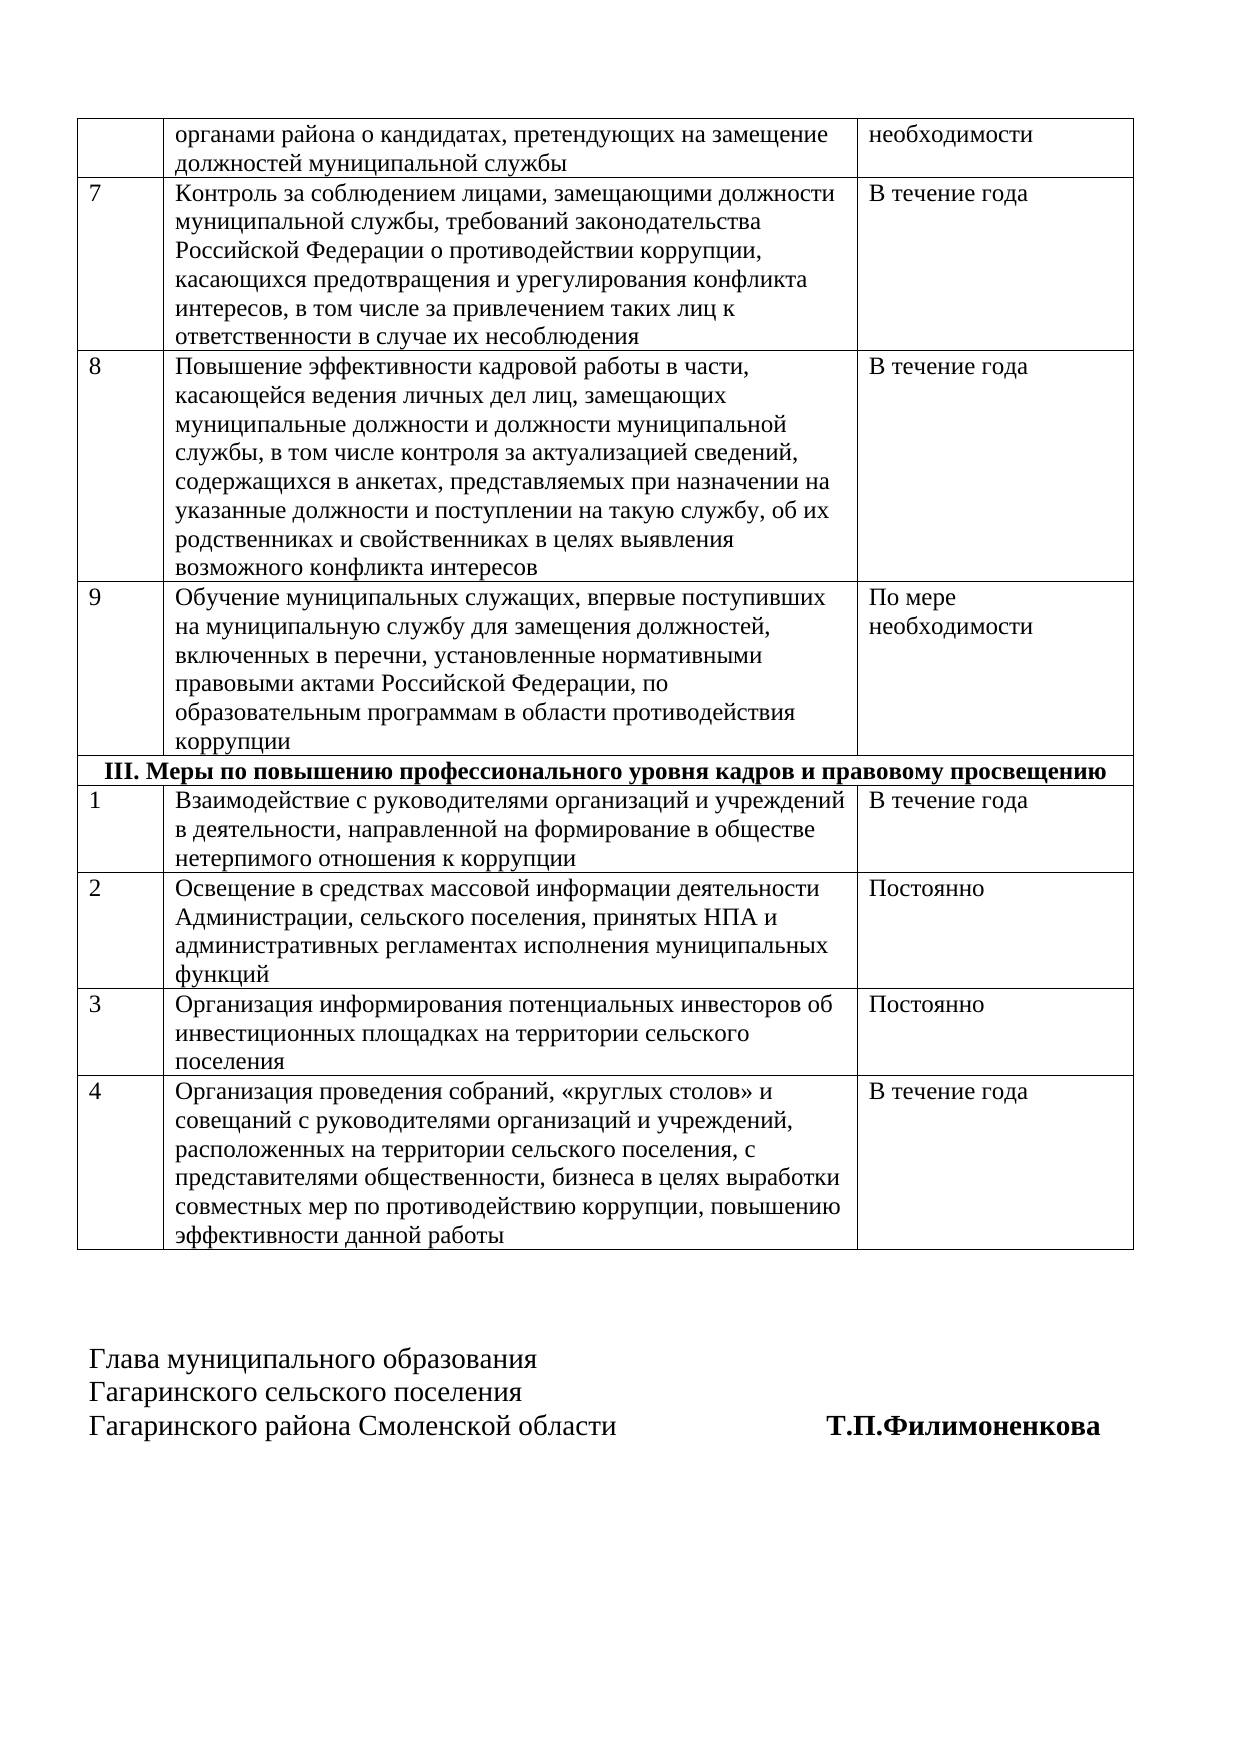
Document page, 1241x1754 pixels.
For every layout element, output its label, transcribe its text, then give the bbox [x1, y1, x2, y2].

table_cell 4 [78, 1076, 163, 1249]
table_cell Постоянно [858, 873, 1133, 988]
table_cell Обучение муниципальных служащих, впервые поступивших на муниципальную службу для замещения должностей, включенных в перечни, установленные нормативными правовыми актами Российской Федерации, по образовательным программам в области противодействия коррупции [164, 582, 857, 755]
table_cell В течение года [858, 1076, 1133, 1249]
table_cell По мере необходимости [858, 582, 1133, 755]
table_cell Освещение в средствах массовой информации деятельности Администрации, сельского поселения, принятых НПА и административных регламентах исполнения муниципальных функций [164, 873, 857, 988]
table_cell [858, 119, 1133, 177]
table_cell 2 [78, 873, 163, 988]
table_cell В течение года [858, 786, 1133, 872]
table_cell III. Меры по повышению профессионального уровня кадров и правовому просвещению [78, 756, 1133, 784]
table_cell В течение года [858, 351, 1133, 581]
text Гагаринского района Смоленской области Т.П.Филимоненкова [89, 1408, 1163, 1441]
table_cell В течение года [858, 178, 1133, 350]
table_cell Постоянно [858, 989, 1133, 1075]
table_cell 3 [78, 989, 163, 1075]
table_cell 7 [78, 178, 163, 350]
table_cell 8 [78, 351, 163, 581]
text Глава муниципального образования [89, 1341, 1163, 1374]
table_cell 6 [78, 119, 163, 177]
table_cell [164, 119, 857, 177]
text Гагаринского сельского поселения [89, 1374, 1163, 1408]
table_cell 9 [78, 582, 163, 755]
table_cell 1 [78, 786, 163, 872]
table_cell Организация информирования потенциальных инвесторов об инвестиционных площадках на территории сельского поселения [164, 989, 857, 1075]
table_cell Повышение эффективности кадровой работы в части, касающейся ведения личных дел лиц, замещающих муниципальные должности и должности муниципальной службы, в том числе контроля за актуализацией сведений, содержащихся в анкетах, представляемых при назначении на указанные должности и поступлении на такую службу, об их родственниках и свойственниках в целях выявления возможного конфликта интересов [164, 351, 857, 581]
table_cell Организация проведения собраний, «круглых столов» и совещаний с руководителями организаций и учреждений, расположенных на территории сельского поселения, с представителями общественности, бизнеса в целях выработки совместных мер по противодействию коррупции, повышению эффективности данной работы [164, 1076, 857, 1249]
table_cell Контроль за соблюдением лицами, замещающими должности муниципальной службы, требований законодательства Российской Федерации о противодействии коррупции, касающихся предотвращения и урегулирования конфликта интересов, в том числе за привлечением таких лиц к ответственности в случае их несоблюдения [164, 178, 857, 350]
table_cell Взаимодействие с руководителями организаций и учреждений в деятельности, направленной на формирование в обществе нетерпимого отношения к коррупции [164, 786, 857, 872]
